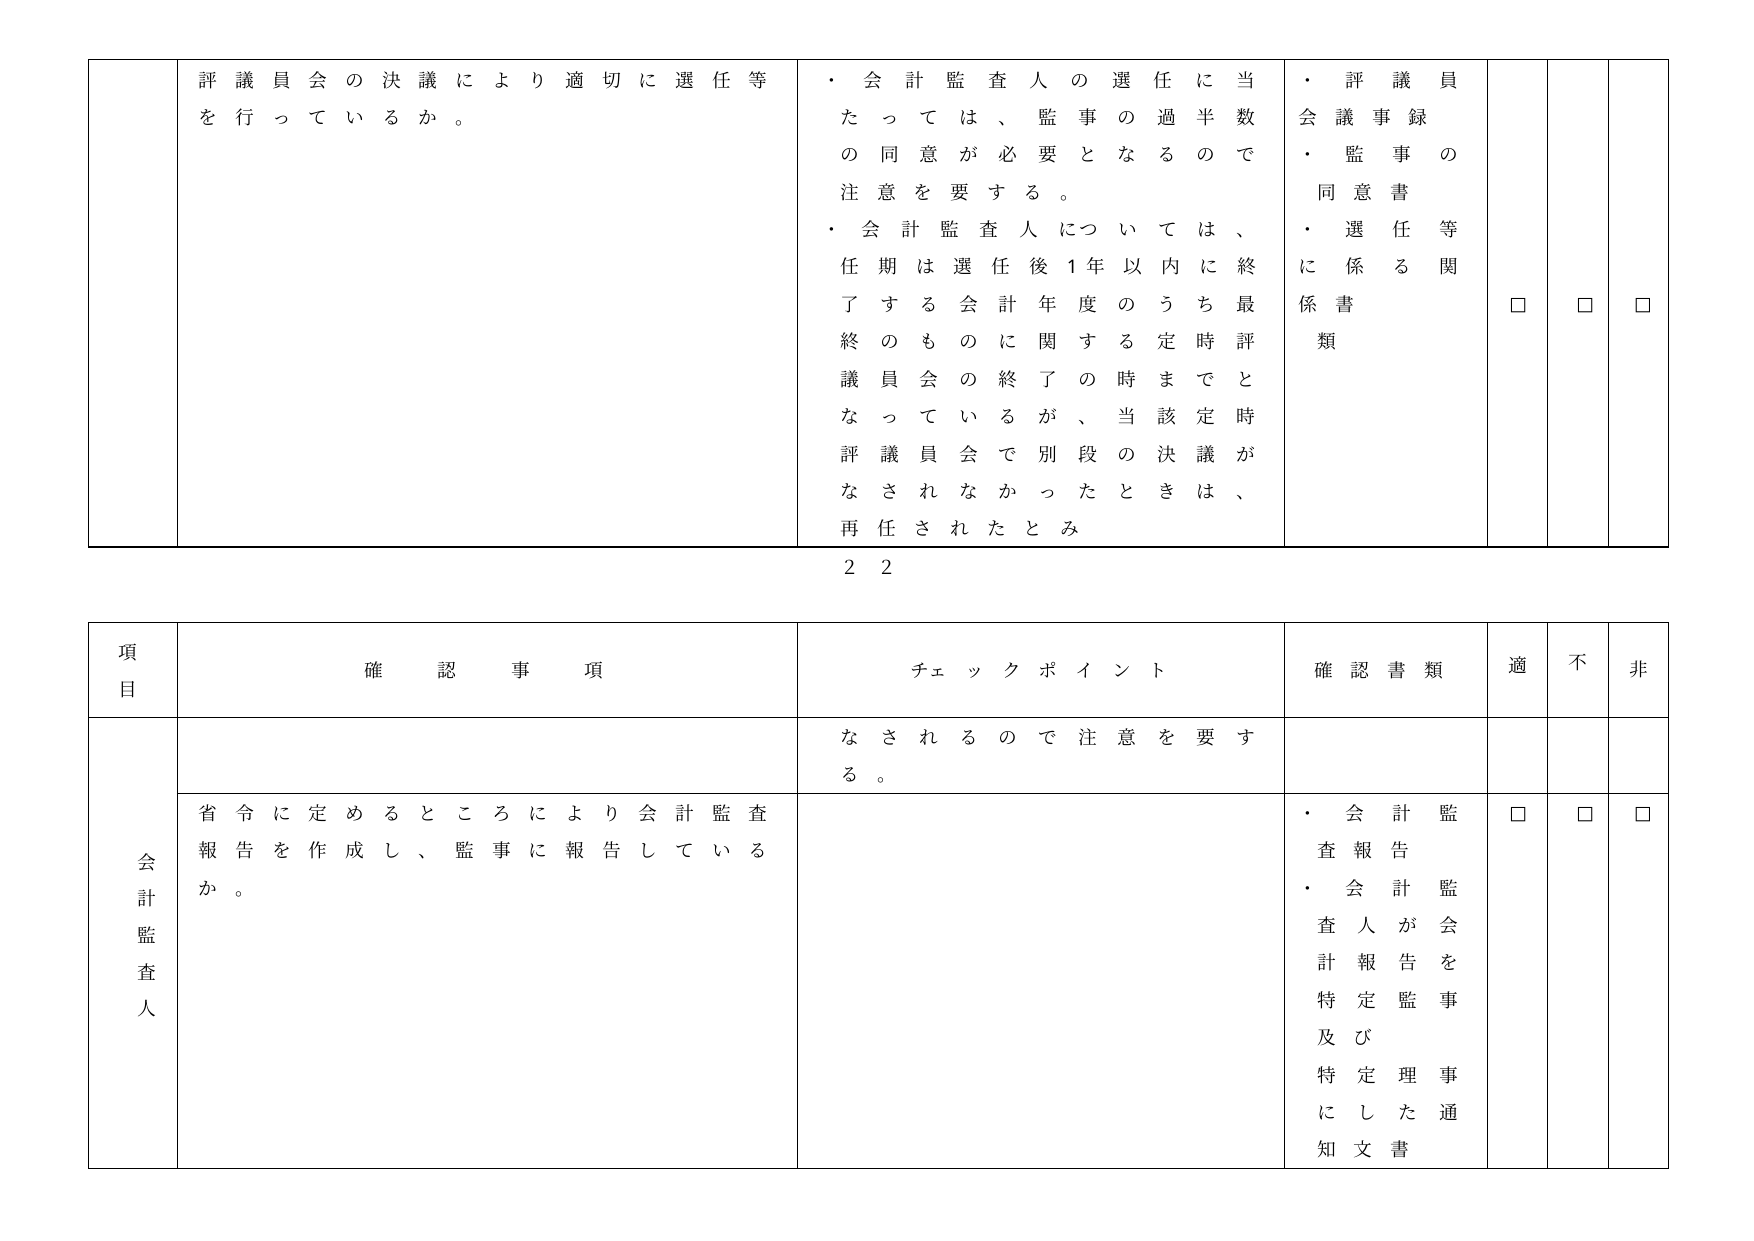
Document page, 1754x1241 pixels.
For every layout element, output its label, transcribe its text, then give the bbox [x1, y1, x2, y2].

table_cell □ [1609, 60, 1668, 546]
table_cell ・会計監査人の選任に当たっては、監事の過半数の同意が必要となるので注意を要する。 ・会計監査人については、任期は選任後1年以内に終了する会計年度のうち最終のものに関する定時評議員会の終了の時までとなっているが、当該定時評議員会で別段の決議がなされなかったときは、再任されたとみ [798, 60, 1284, 546]
table_cell なされるので注意を要する。 [798, 718, 1284, 792]
table_header 不 適 [1548, 623, 1608, 717]
table_header 非該当 [1609, 623, 1668, 717]
table_cell [1488, 718, 1547, 792]
table_cell □ [1548, 794, 1608, 1167]
table_cell [798, 794, 1284, 1167]
table_cell ・会計監査報告 ・会計監査人が会計報告を特定監事及び 特定理事にした通知文書 [1285, 794, 1487, 1167]
table_cell 評議員会の決議により適切に選任等を行っているか。 [178, 60, 797, 546]
table_cell □ [1548, 60, 1608, 546]
table_cell [1285, 718, 1487, 792]
table_cell [178, 718, 797, 792]
table_cell □ [1609, 794, 1668, 1167]
text ２２ [89, 548, 1665, 585]
table_header 項目 [89, 623, 177, 717]
table_cell □ [1488, 794, 1547, 1167]
table_header 適 [1488, 623, 1547, 717]
table_cell [1548, 718, 1608, 792]
table_cell □ [1488, 60, 1547, 546]
table_header 確認書類 [1285, 623, 1487, 717]
table_header 確 認 事 項 [178, 623, 797, 717]
table_cell 会計監査人 [89, 718, 177, 1167]
table_cell ・評議員会議事録 ・監事の同意書 ・選任等に係る関係書 類 [1285, 60, 1487, 546]
table_cell 省令に定めるところにより会計監査報告を作成し、監事に報告しているか。 [178, 794, 797, 1167]
table_header チェックポイント [798, 623, 1284, 717]
table_cell [1609, 718, 1668, 792]
